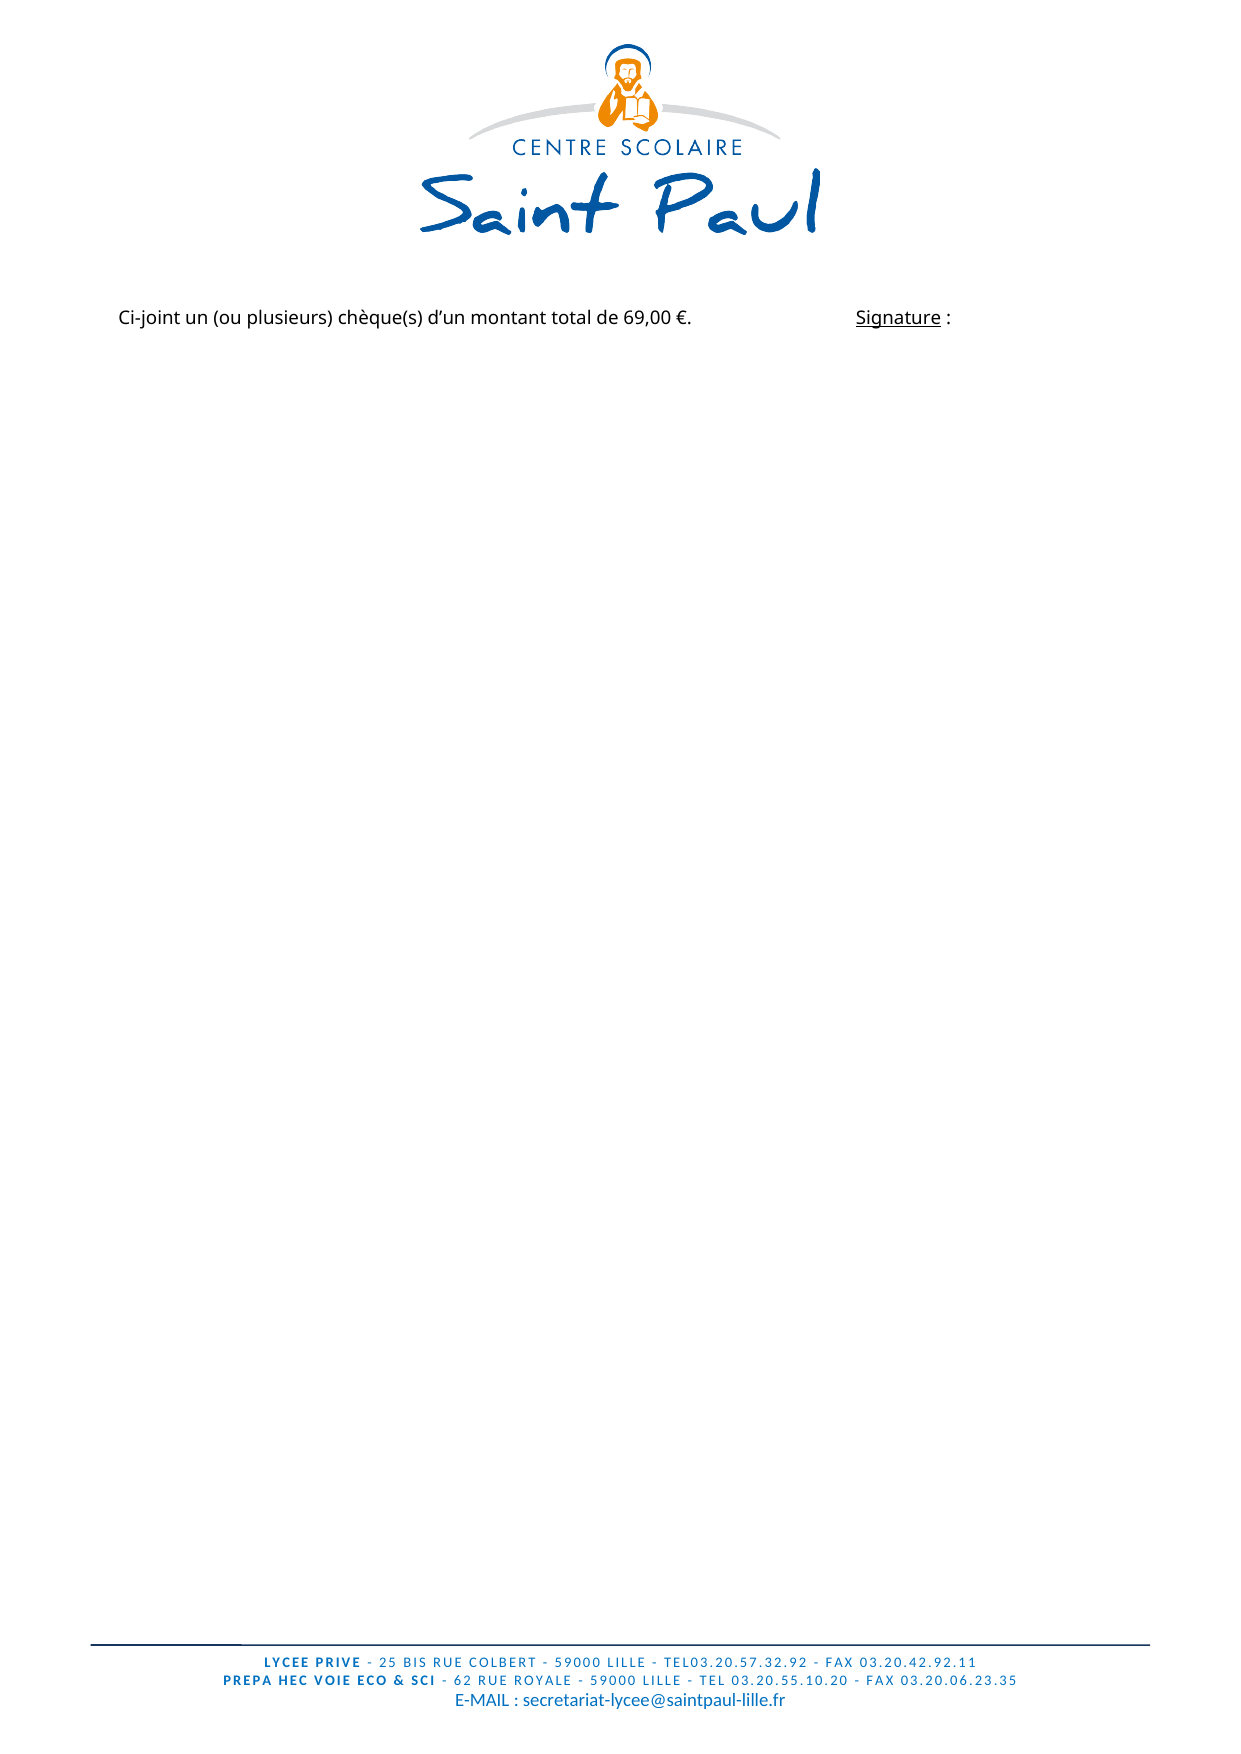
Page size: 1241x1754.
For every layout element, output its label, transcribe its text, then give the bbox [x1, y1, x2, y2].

text Ci-joint un (ou plusieurs) chèque(s) d’un montant total de 69,00 €. Signature : [118, 304, 1122, 330]
picture [420, 44, 820, 235]
